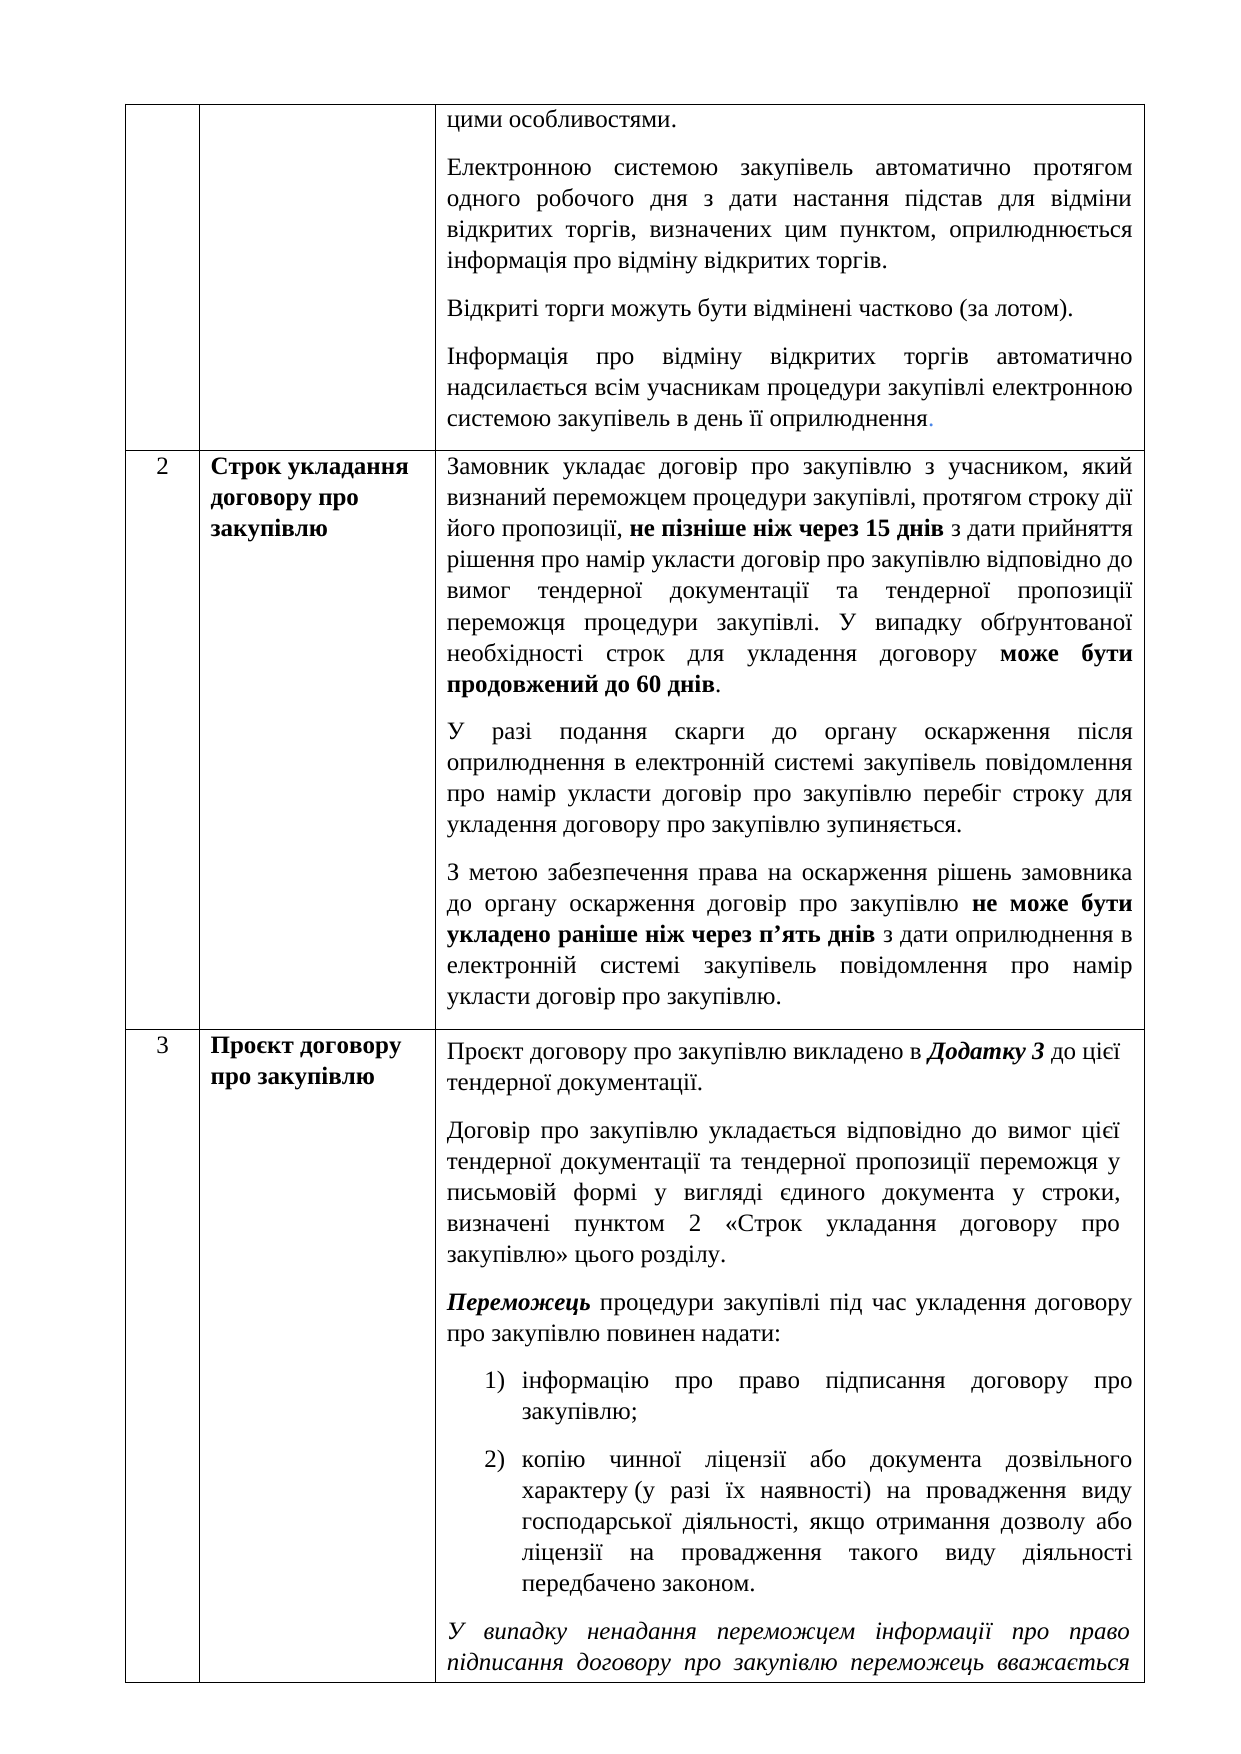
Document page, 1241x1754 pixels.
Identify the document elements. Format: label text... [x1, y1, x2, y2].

table_cell 3 [126, 1030, 199, 1682]
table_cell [436, 105, 1144, 450]
table_cell 1 [126, 105, 199, 450]
table_cell 2 [126, 451, 199, 1029]
table_cell Замовник укладає договір про закупівлю з учасником, який визнаний переможцем процедури закупівлі, протягом строку дії його пропозиції, не пізніше ніж через 15 днів з дати прийняття рішення про намір укласти договір про закупівлю відповідно до вимог тендерної документації та тендерної пропозиції переможця процедури закупівлі. У випадку обґрунтованої необхідності строк для укладення договору може бути продовжений до 60 днів. У разі подання скарги до органу оскарження після оприлюднення в електронній системі закупівель повідомлення про намір укласти договір про закупівлю перебіг строку для укладення договору про закупівлю зупиняється. З метою забезпечення права на оскарження рішень замовника до органу оскарження договір про закупівлю не може бути укладено раніше ніж через п’ять днів з дати оприлюднення в електронній системі закупівель повідомлення про намір укласти договір про закупівлю. [436, 451, 1144, 1029]
table_cell Строк укладання договору про закупівлю [200, 451, 435, 1029]
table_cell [436, 1030, 1144, 1682]
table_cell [200, 1030, 435, 1682]
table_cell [200, 105, 435, 450]
